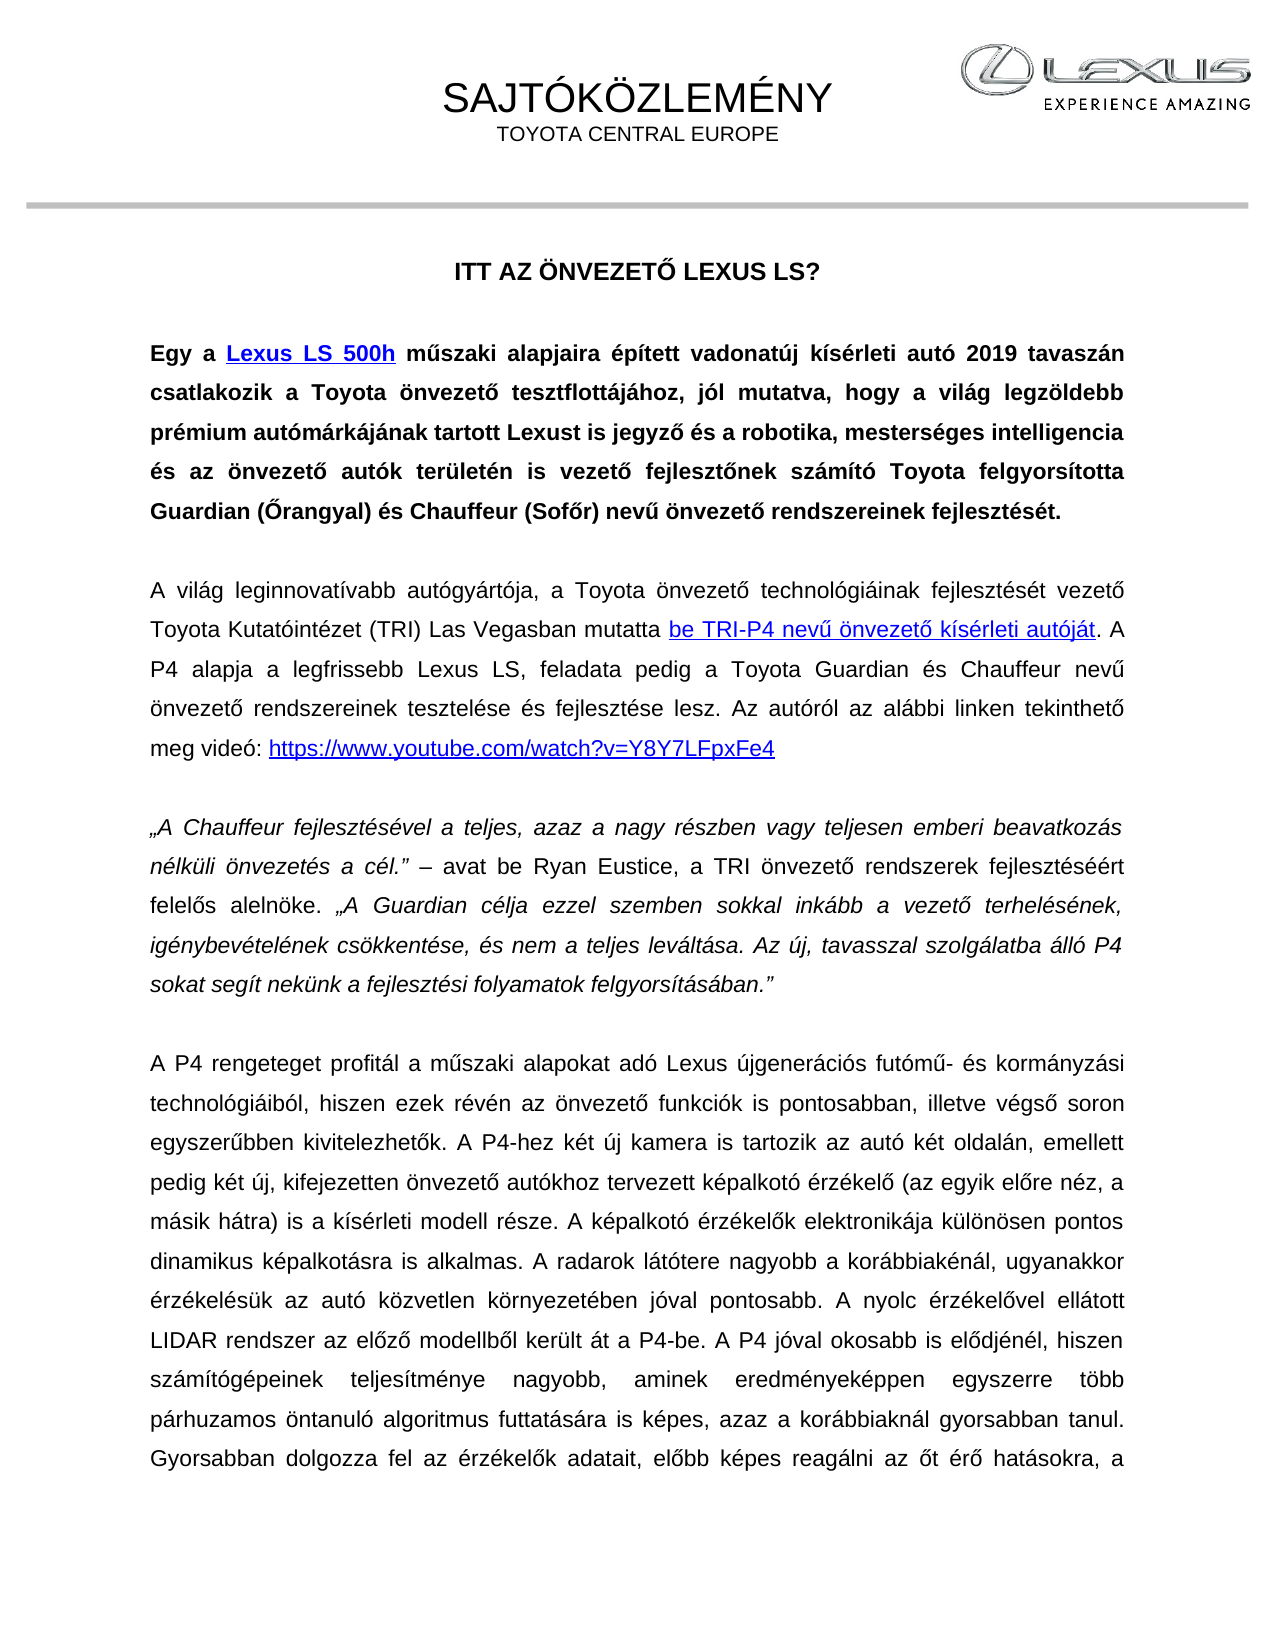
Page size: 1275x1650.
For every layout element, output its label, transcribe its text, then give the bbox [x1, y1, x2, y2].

picture [935, 33, 1275, 135]
text „A Chauffeur fejlesztésével a teljes, azaz a nagy részben vagy teljesen emberi beavatkozás nélküli önvezetés a cél.” – avat be Ryan Eustice, a TRI önvezető rendszerek fejlesztéséért felelős alelnöke. „A Guardian célja ezzel szemben sokkal inkább a vezető terhelésének, igénybevételének csökkentése, és nem a teljes leváltása. Az új, tavasszal szolgálatba álló P4 sokat segít nekünk a fejlesztési folyamatok felgyorsításában.” [150, 813, 1125, 998]
text ITT AZ ÖNVEZETŐ LEXUS LS? [150, 257, 1125, 286]
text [150, 1050, 1125, 1471]
text A világ leginnovatívabb autógyártója, a Toyota önvezető technológiáinak fejlesztését vezető Toyota Kutatóintézet (TRI) Las Vegasban mutatta be TRI-P4 nevű önvezető kísérleti autóját. A P4 alapja a legfrissebb Lexus LS, feladata pedig a Toyota Guardian és Chauffeur nevű önvezető rendszereinek tesztelése és fejlesztése lesz. Az autóról az alábbi linken tekinthető meg videó: https://www.youtube.com/watch?v=Y8Y7LFpxFe4 [150, 577, 1125, 761]
text Egy a Lexus LS 500h műszaki alapjaira épített vadonatúj kísérleti autó 2019 tavaszán csatlakozik a Toyota önvezető tesztflottájához, jól mutatva, hogy a világ legzöldebb prémium autómárkájának tartott Lexust is jegyző és a robotika, mesterséges intelligencia és az önvezető autók területén is vezető fejlesztőnek számító Toyota felgyorsította Guardian (Őrangyal) és Chauffeur (Sofőr) nevű önvezető rendszereinek fejlesztését. [150, 340, 1125, 524]
